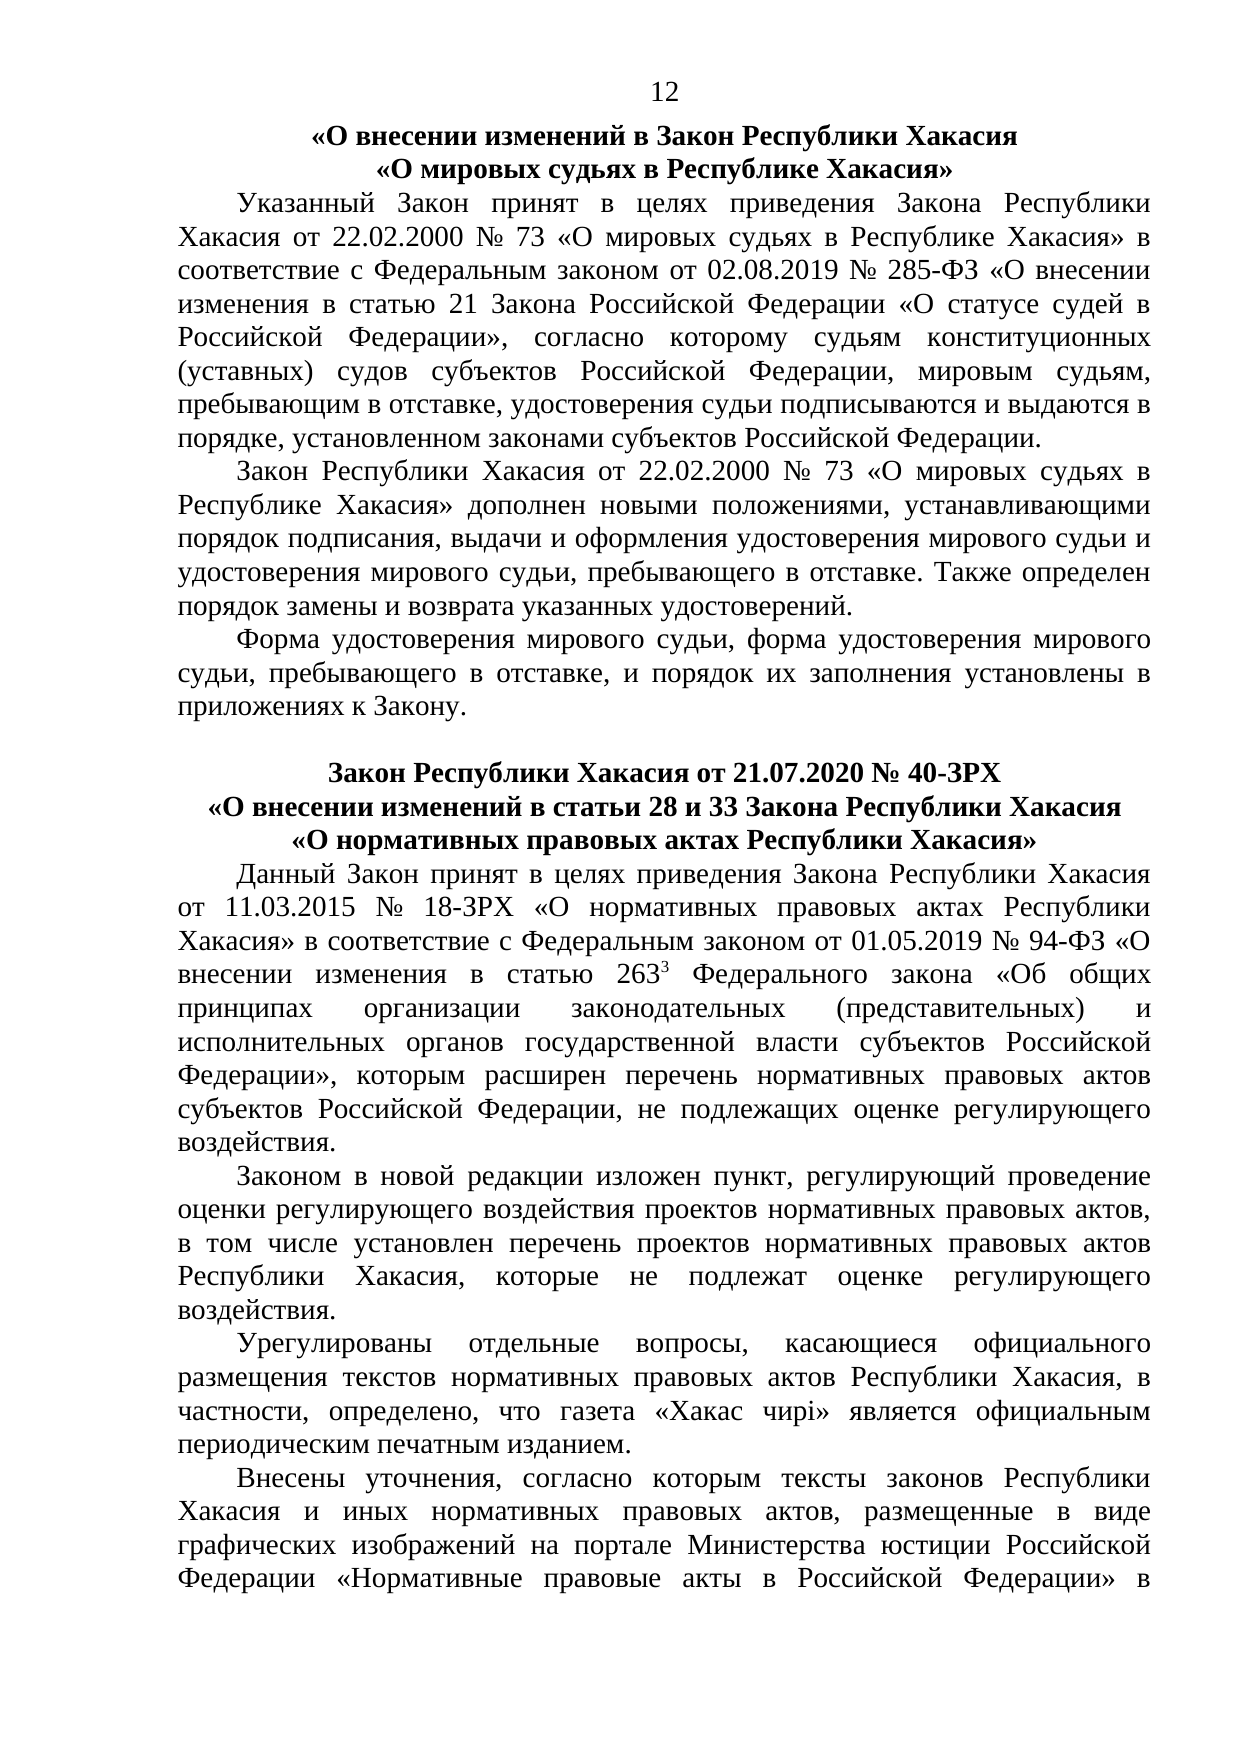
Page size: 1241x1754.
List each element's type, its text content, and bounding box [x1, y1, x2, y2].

text Указанный Закон принят в целях приведения Закона Республики Хакасия от 22.02.2000 № 73 «О мировых судьях в Республике Хакасия» в соответствие с Федеральным законом от 02.08.2019 № 285-ФЗ «О внесении изменения в статью 21 Закона Российской Федерации «О статусе судей в Российской Федерации», согласно которому судьям конституционных (уставных) судов субъектов Российской Федерации, мировым судьям, пребывающим в отставке, удостоверения судьи подписываются и выдаются в порядке, установленном законами субъектов Российской Федерации. [177, 185, 1152, 453]
text Закон Республики Хакасия от 21.07.2020 № 40-ЗРХ [177, 755, 1152, 789]
text «О мировых судьях в Республике Хакасия» [177, 152, 1152, 185]
text Форма удостоверения мирового судьи, форма удостоверения мирового судьи, пребывающего в отставке, и порядок их заполнения установлены в приложениях к Закону. [177, 621, 1152, 722]
text «О внесении изменений в Закон Республики Хакасия [177, 118, 1152, 152]
text Данный Закон принят в целях приведения Закона Республики Хакасия от 11.03.2015 № 18-ЗРХ «О нормативных правовых актах Республики Хакасия» в соответствие с Федеральным законом от 01.05.2019 № 94-ФЗ «О внесении изменения в статью 2633 Федерального закона «Об общих принципах организации законодательных (представительных) и исполнительных органов государственной власти субъектов Российской Федерации», которым расширен перечень нормативных правовых актов субъектов Российской Федерации, не подлежащих оценке регулирующего воздействия. [177, 856, 1152, 1158]
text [177, 1460, 1152, 1594]
text Законом в новой редакции изложен пункт, регулирующий проведение оценки регулирующего воздействия проектов нормативных правовых актов, в том числе установлен перечень проектов нормативных правовых актов Республики Хакасия, которые не подлежат оценке регулирующего воздействия. [177, 1158, 1152, 1326]
text «О нормативных правовых актах Республики Хакасия» [177, 822, 1152, 856]
text Урегулированы отдельные вопросы, касающиеся официального размещения текстов нормативных правовых актов Республики Хакасия, в частности, определено, что газета «Хакас чирi» является официальным периодическим печатным изданием. [177, 1326, 1152, 1460]
text «О внесении изменений в статьи 28 и 33 Закона Республики Хакасия [177, 789, 1152, 822]
text Закон Республики Хакасия от 22.02.2000 № 73 «О мировых судьях в Республике Хакасия» дополнен новыми положениями, устанавливающими порядок подписания, выдачи и оформления удостоверения мирового судьи и удостоверения мирового судьи, пребывающего в отставке. Также определен порядок замены и возврата указанных удостоверений. [177, 453, 1152, 621]
